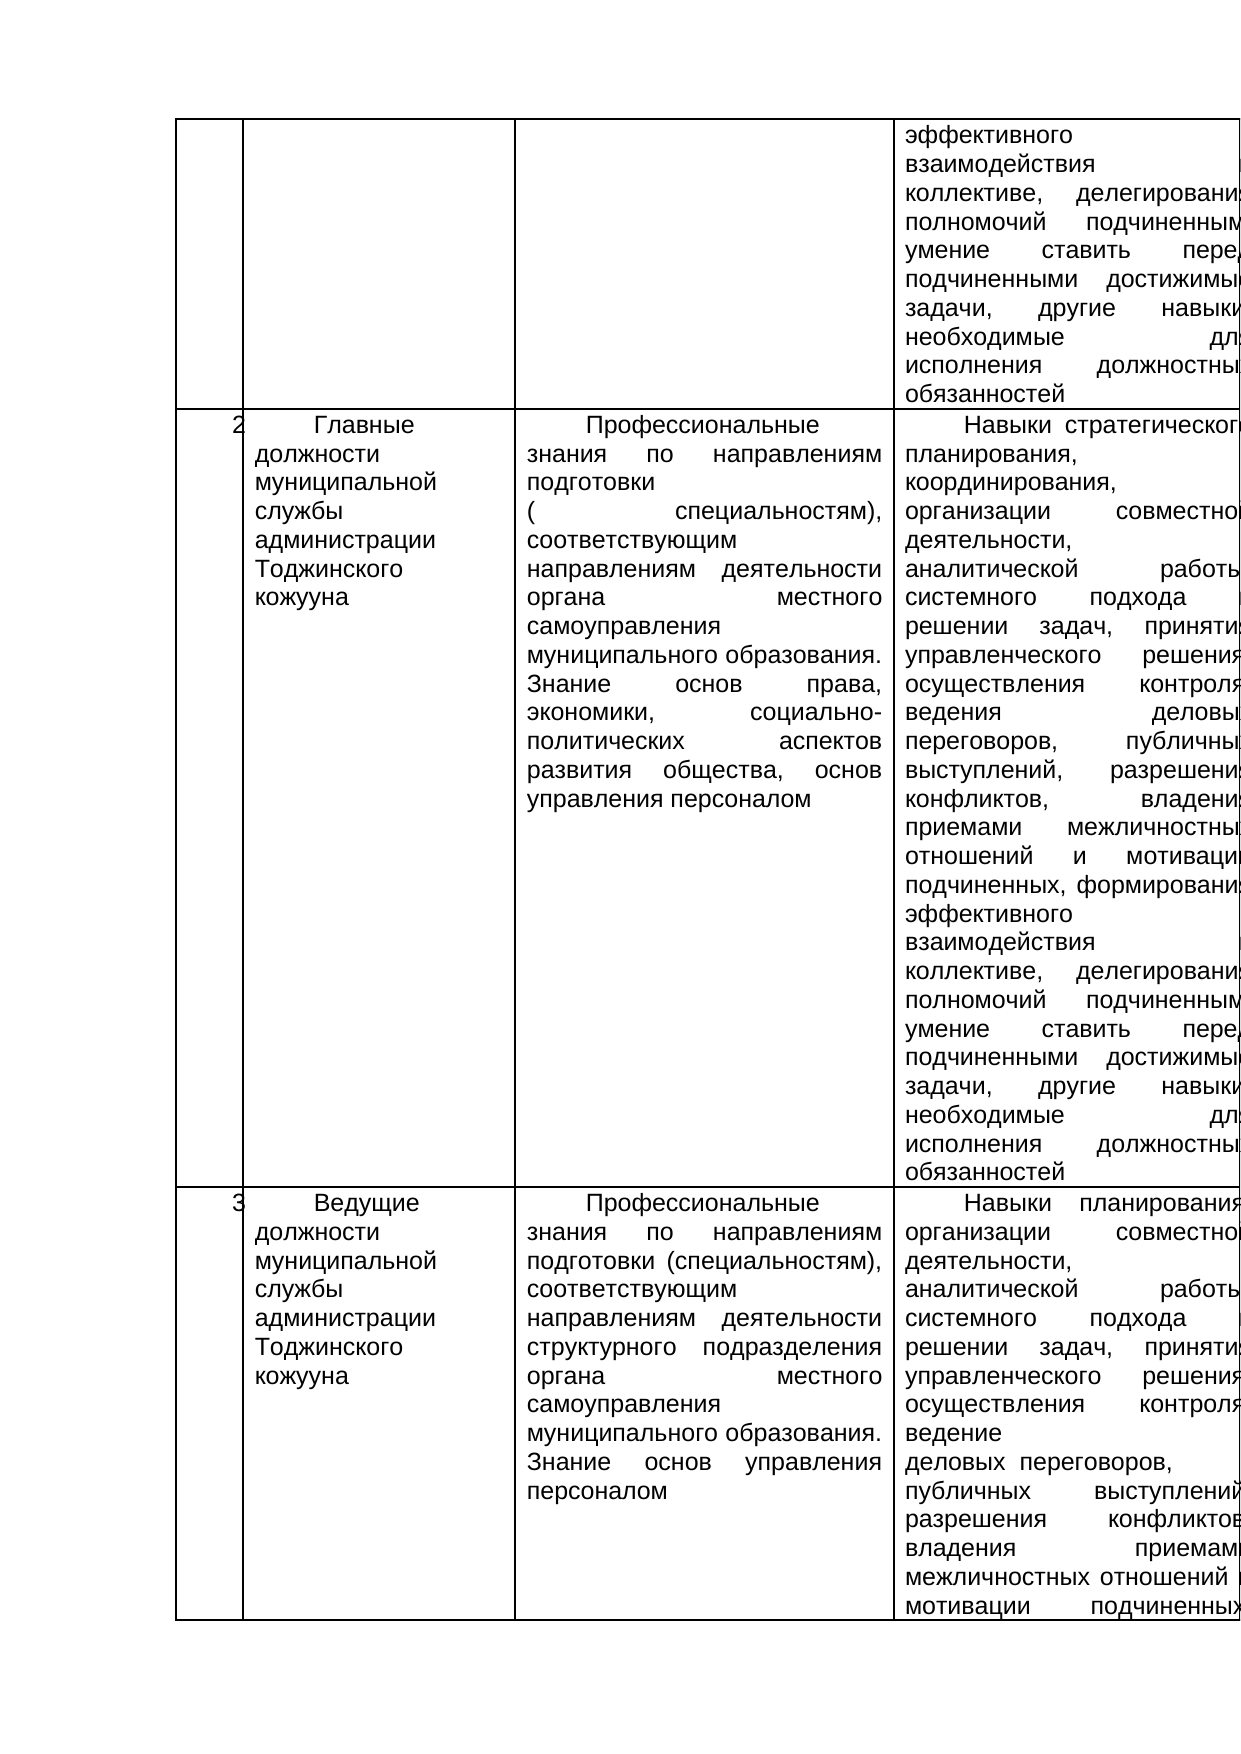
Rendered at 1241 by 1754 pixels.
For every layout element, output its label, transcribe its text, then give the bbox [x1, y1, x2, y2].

table_cell 1 [177, 120, 242, 408]
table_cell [244, 120, 514, 408]
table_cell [895, 120, 1239, 408]
table_cell 3 [177, 1188, 242, 1619]
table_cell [244, 1188, 514, 1619]
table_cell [895, 1188, 1239, 1619]
table_cell 2 [177, 410, 242, 1186]
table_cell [516, 120, 893, 408]
table_cell Главные должности муниципальной службы администрации Тоджинского кожууна [244, 410, 514, 1186]
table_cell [516, 1188, 893, 1619]
